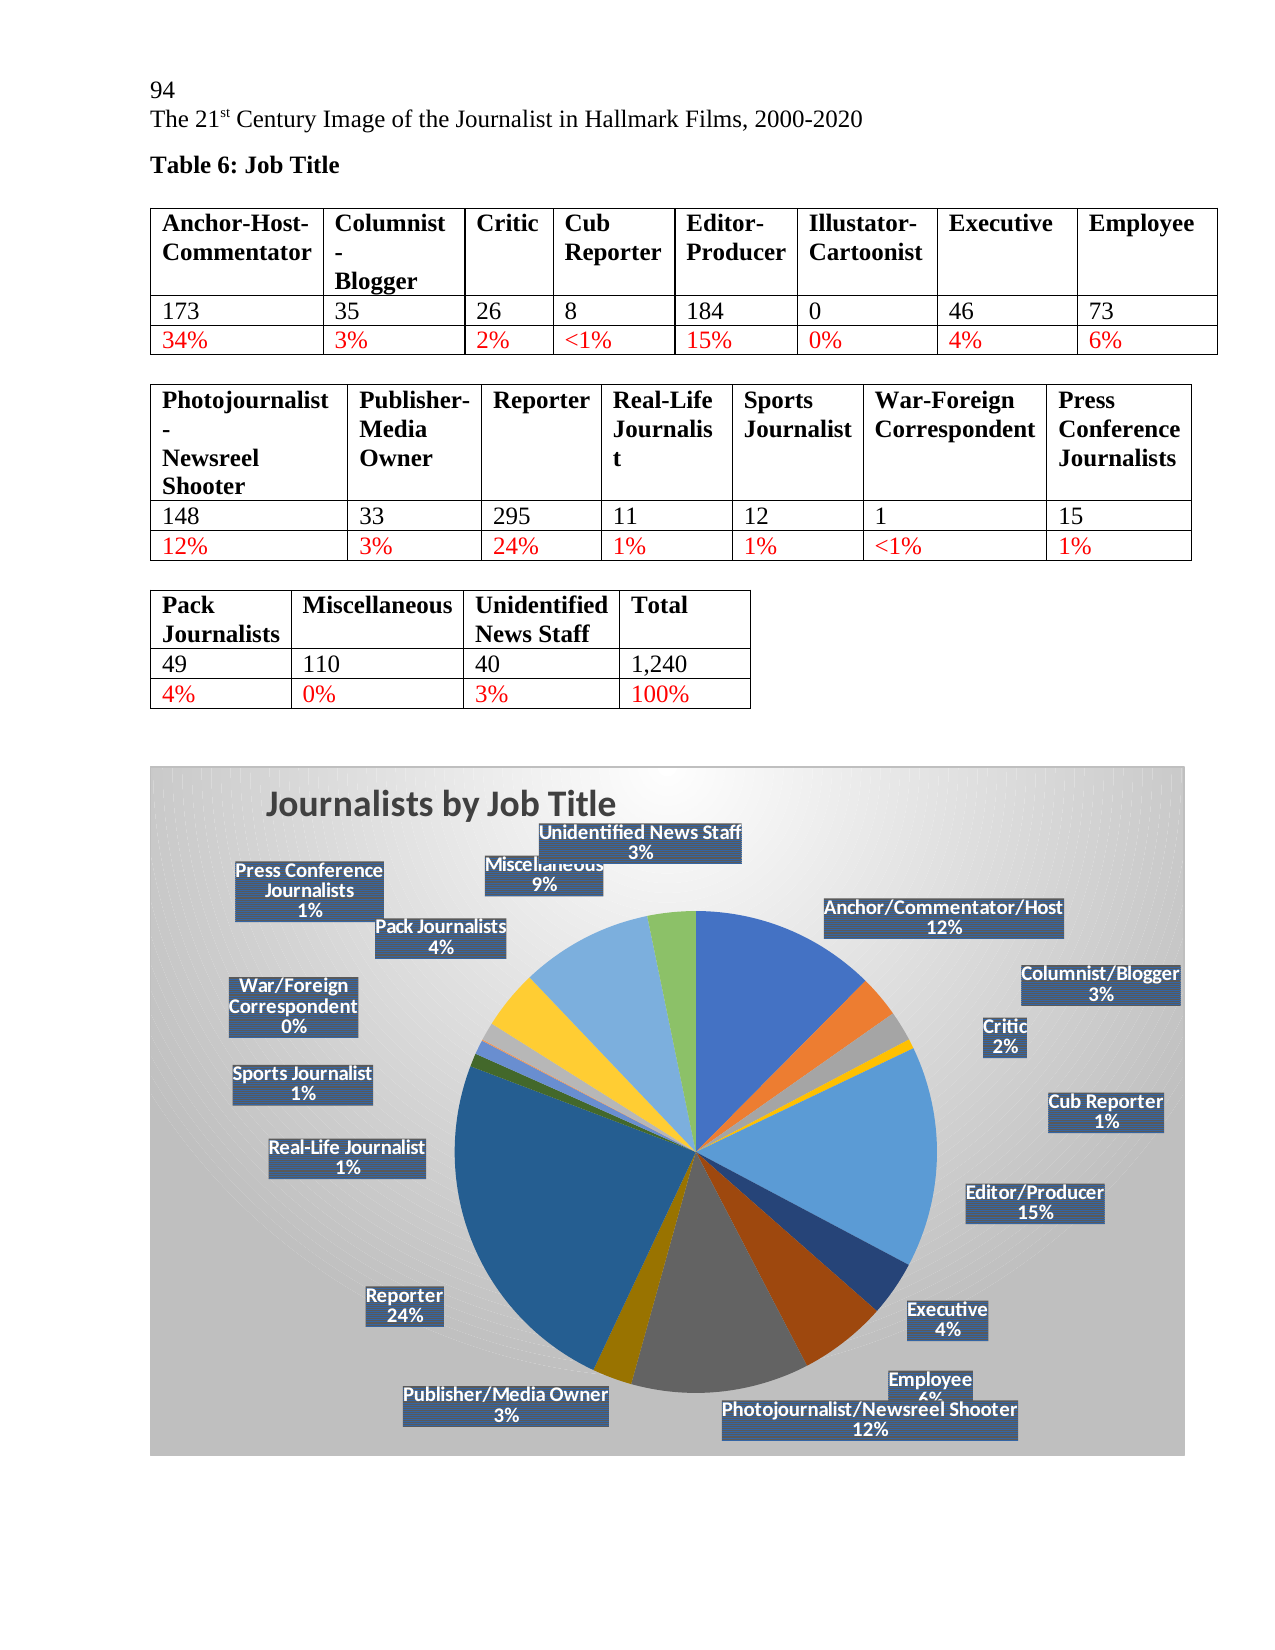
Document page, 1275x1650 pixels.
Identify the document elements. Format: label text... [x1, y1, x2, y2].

table_cell <1% [554, 326, 674, 354]
table_header Total [620, 591, 750, 648]
table_header Press Conference Journalists [1047, 385, 1191, 500]
table_header Unidentified News Staff [464, 591, 619, 648]
table_header Executive [938, 209, 1077, 295]
table_cell 184 [676, 296, 797, 324]
table_header Cub Reporter [554, 209, 674, 295]
table_header Pack Journalists [151, 591, 291, 648]
table_cell 1% [1047, 531, 1191, 560]
table_cell 12 [733, 501, 863, 530]
table_header Illustator- Cartoonist [798, 209, 937, 295]
table_cell 2% [466, 326, 553, 354]
table_header Editor- Producer [676, 209, 797, 295]
table_cell 0 [798, 296, 937, 324]
table_cell 4% [938, 326, 1077, 354]
text Table 6: Job Title [150, 150, 1125, 179]
table_header Anchor-Host-Commentator [151, 209, 323, 295]
table_cell 6% [1078, 326, 1217, 354]
table_header Publisher- Media Owner [348, 385, 481, 500]
table_header War-Foreign Correspondent [864, 385, 1046, 500]
table_cell 15 [1047, 501, 1191, 530]
table_cell 8 [554, 296, 674, 324]
table_header Photojournalist- Newsreel Shooter [151, 385, 347, 500]
table_cell 173 [151, 296, 323, 324]
table_header Reporter [482, 385, 601, 500]
table_cell 295 [482, 501, 601, 530]
table_cell <1% [864, 531, 1046, 560]
table_header Critic [466, 209, 553, 295]
table_cell 1% [602, 531, 732, 560]
table_cell 3% [324, 326, 464, 354]
table_cell 3% [464, 679, 619, 708]
table_cell 46 [938, 296, 1077, 324]
table_cell 148 [151, 501, 347, 530]
table_cell 15% [676, 326, 797, 354]
table_cell 12% [151, 531, 347, 560]
table_cell 49 [151, 649, 291, 678]
table_cell 1 [864, 501, 1046, 530]
table_cell 35 [324, 296, 464, 324]
table_cell 24% [482, 531, 601, 560]
table_cell 1% [733, 531, 863, 560]
table_cell 1,240 [620, 649, 750, 678]
table_cell 0% [292, 679, 463, 708]
table_header Miscellaneous [292, 591, 463, 648]
table_cell 4% [151, 679, 291, 708]
table_cell 40 [464, 649, 619, 678]
table_cell 34% [151, 326, 323, 354]
table_header Employee [1078, 209, 1217, 295]
table_header Real-Life Journalist [602, 385, 732, 500]
table_cell 73 [1078, 296, 1217, 324]
table_cell 3% [348, 531, 481, 560]
table_cell 0% [798, 326, 937, 354]
table_cell 110 [292, 649, 463, 678]
table_header Sports Journalist [733, 385, 863, 500]
table_cell 26 [466, 296, 553, 324]
table_cell 100% [620, 679, 750, 708]
table_header Columnist- Blogger [324, 209, 464, 295]
table_cell 11 [602, 501, 732, 530]
table_cell 33 [348, 501, 481, 530]
